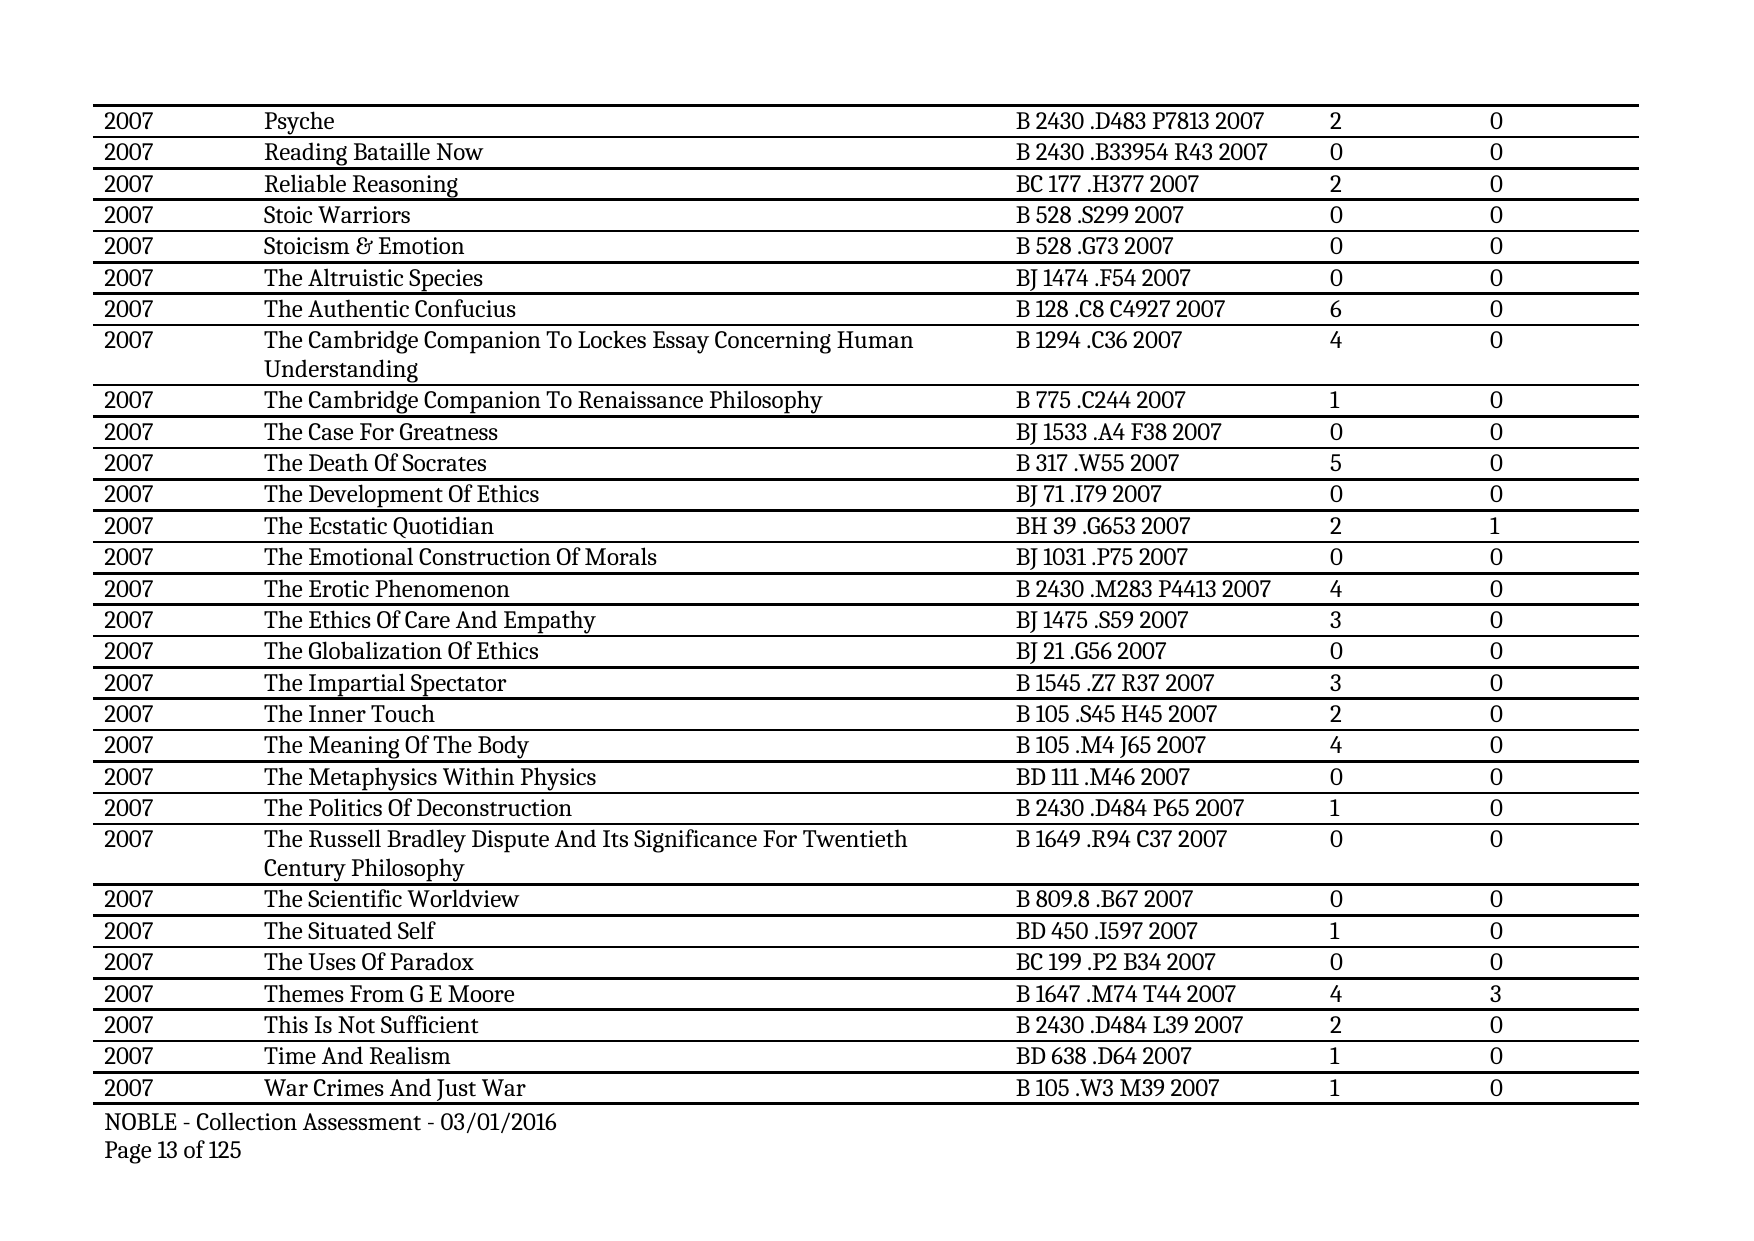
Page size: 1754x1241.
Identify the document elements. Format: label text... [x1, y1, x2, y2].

table_cell 2007 [93, 138, 253, 167]
table_cell The Erotic Phenomenon [253, 575, 999, 603]
table_cell 2007 [93, 980, 253, 1008]
table_cell 2007 [93, 669, 253, 697]
table_cell B 809.8 .B67 2007 [999, 886, 1319, 914]
table_cell The Metaphysics Within Physics [253, 763, 999, 791]
table_cell 0 [1319, 481, 1478, 509]
table_cell 1 [1319, 794, 1478, 823]
table_cell 0 [1479, 669, 1638, 697]
table_cell 4 [1319, 575, 1478, 603]
table_cell 2007 [93, 418, 253, 446]
table_cell 1 [1319, 1042, 1478, 1071]
table_cell The Russell Bradley Dispute And Its Significance For Twentieth Century Philosophy [253, 825, 999, 883]
table_cell 2007 [93, 794, 253, 823]
table_cell BC 199 .P2 B34 2007 [999, 948, 1319, 977]
table_cell B 2430 .B33954 R43 2007 [999, 138, 1319, 167]
table_cell 0 [1479, 232, 1638, 261]
table_cell 0 [1479, 700, 1638, 729]
table_cell BJ 1475 .S59 2007 [999, 606, 1319, 634]
table_cell 2 [1319, 1011, 1478, 1039]
table_cell 2007 [93, 543, 253, 572]
table_cell 2007 [93, 295, 253, 324]
table_cell The Case For Greatness [253, 418, 999, 446]
table_cell 0 [1479, 1042, 1638, 1071]
table_cell B 2430 .D484 L39 2007 [999, 1011, 1319, 1039]
table_cell 0 [1479, 201, 1638, 229]
table_cell 0 [1479, 170, 1638, 198]
table_cell 2007 [93, 326, 253, 384]
table_cell Stoic Warriors [253, 201, 999, 229]
table_cell B 775 .C244 2007 [999, 386, 1319, 415]
table_cell 0 [1479, 575, 1638, 603]
table_cell The Cambridge Companion To Lockes Essay Concerning Human Understanding [253, 326, 999, 384]
table_cell 2007 [93, 1011, 253, 1039]
table_cell 2007 [93, 606, 253, 634]
table_cell 2007 [93, 201, 253, 229]
table_cell BJ 1533 .A4 F38 2007 [999, 418, 1319, 446]
table_cell 2007 [93, 170, 253, 198]
table_cell 2007 [93, 449, 253, 478]
table_cell 5 [1319, 449, 1478, 478]
table_cell 4 [1319, 326, 1478, 384]
table_cell B 528 .S299 2007 [999, 201, 1319, 229]
table_cell BH 39 .G653 2007 [999, 512, 1319, 541]
table_cell 0 [1479, 917, 1638, 946]
table_cell The Meaning Of The Body [253, 731, 999, 760]
table_cell 0 [1479, 418, 1638, 446]
table_cell 2007 [93, 917, 253, 946]
table_cell 0 [1479, 637, 1638, 666]
table_cell 3 [1319, 669, 1478, 697]
table_cell The Impartial Spectator [253, 669, 999, 697]
table_cell The Ethics Of Care And Empathy [253, 606, 999, 634]
table_cell 2 [1319, 512, 1478, 541]
table_cell Psyche [253, 107, 999, 136]
table_cell 0 [1319, 138, 1478, 167]
table_cell B 2430 .D484 P65 2007 [999, 794, 1319, 823]
table_cell 1 [1319, 386, 1478, 415]
table_cell B 105 .S45 H45 2007 [999, 700, 1319, 729]
table_cell The Altruistic Species [253, 264, 999, 292]
table_cell 0 [1479, 107, 1638, 136]
table_cell 0 [1479, 481, 1638, 509]
table_cell 4 [1319, 980, 1478, 1008]
table_cell 0 [1479, 763, 1638, 791]
table_cell The Ecstatic Quotidian [253, 512, 999, 541]
table_cell B 1294 .C36 2007 [999, 326, 1319, 384]
table_cell 0 [1479, 606, 1638, 634]
table_cell BJ 1031 .P75 2007 [999, 543, 1319, 572]
table_cell 0 [1319, 418, 1478, 446]
table_cell 0 [1319, 763, 1478, 791]
table_cell BJ 1474 .F54 2007 [999, 264, 1319, 292]
table_cell B 1647 .M74 T44 2007 [999, 980, 1319, 1008]
table_cell BD 111 .M46 2007 [999, 763, 1319, 791]
table_cell The Situated Self [253, 917, 999, 946]
table_cell The Politics Of Deconstruction [253, 794, 999, 823]
table_cell 0 [1319, 232, 1478, 261]
table_cell 4 [1319, 731, 1478, 760]
table_cell B 128 .C8 C4927 2007 [999, 295, 1319, 324]
table_cell 2007 [93, 1074, 253, 1102]
table_cell The Death Of Socrates [253, 449, 999, 478]
table_cell 0 [1479, 731, 1638, 760]
table_cell 2007 [93, 825, 253, 883]
table_cell 3 [1319, 606, 1478, 634]
table_cell Reading Bataille Now [253, 138, 999, 167]
table_cell 0 [1319, 825, 1478, 883]
table_cell B 105 .W3 M39 2007 [999, 1074, 1319, 1102]
table_cell 2007 [93, 1042, 253, 1071]
table_cell BJ 21 .G56 2007 [999, 637, 1319, 666]
table_cell 0 [1479, 948, 1638, 977]
table_cell 0 [1319, 264, 1478, 292]
table_cell 0 [1479, 449, 1638, 478]
table_cell The Emotional Construction Of Morals [253, 543, 999, 572]
table_cell 2007 [93, 107, 253, 136]
table_cell The Uses Of Paradox [253, 948, 999, 977]
table_cell B 1545 .Z7 R37 2007 [999, 669, 1319, 697]
table_cell B 105 .M4 J65 2007 [999, 731, 1319, 760]
table_cell 2007 [93, 512, 253, 541]
table_cell 2 [1319, 170, 1478, 198]
table_cell BD 450 .I597 2007 [999, 917, 1319, 946]
table_cell 2 [1319, 107, 1478, 136]
table_cell B 1649 .R94 C37 2007 [999, 825, 1319, 883]
table_cell Time And Realism [253, 1042, 999, 1071]
table_cell 2007 [93, 700, 253, 729]
table_cell 2007 [93, 386, 253, 415]
table_cell 0 [1479, 1011, 1638, 1039]
table_cell B 528 .G73 2007 [999, 232, 1319, 261]
table_cell War Crimes And Just War [253, 1074, 999, 1102]
table_cell 0 [1319, 637, 1478, 666]
table_cell BD 638 .D64 2007 [999, 1042, 1319, 1071]
table_cell The Cambridge Companion To Renaissance Philosophy [253, 386, 999, 415]
table_cell 1 [1479, 512, 1638, 541]
table_cell 0 [1479, 794, 1638, 823]
table_cell 0 [1479, 326, 1638, 384]
table_cell B 2430 .M283 P4413 2007 [999, 575, 1319, 603]
table_cell 0 [1479, 543, 1638, 572]
table_cell 1 [1319, 917, 1478, 946]
table_cell B 2430 .D483 P7813 2007 [999, 107, 1319, 136]
table_cell BC 177 .H377 2007 [999, 170, 1319, 198]
table_cell B 317 .W55 2007 [999, 449, 1319, 478]
table_cell The Authentic Confucius [253, 295, 999, 324]
table_cell Stoicism & Emotion [253, 232, 999, 261]
table_cell 2007 [93, 637, 253, 666]
table_cell 2007 [93, 575, 253, 603]
table_cell BJ 71 .I79 2007 [999, 481, 1319, 509]
table_cell 0 [1479, 386, 1638, 415]
table_cell 1 [1319, 1074, 1478, 1102]
table_cell 0 [1479, 886, 1638, 914]
table_cell 0 [1479, 138, 1638, 167]
table_cell 0 [1319, 948, 1478, 977]
table_cell 6 [1319, 295, 1478, 324]
table_cell The Inner Touch [253, 700, 999, 729]
table_cell 0 [1479, 1074, 1638, 1102]
table_cell Reliable Reasoning [253, 170, 999, 198]
table_cell 2007 [93, 886, 253, 914]
table_cell 2007 [93, 232, 253, 261]
table_cell 3 [1479, 980, 1638, 1008]
table_cell 2007 [93, 948, 253, 977]
table_cell 2007 [93, 763, 253, 791]
table_cell The Scientific Worldview [253, 886, 999, 914]
table_cell 0 [1319, 886, 1478, 914]
table_cell 2 [1319, 700, 1478, 729]
table_cell 0 [1479, 264, 1638, 292]
table_cell The Globalization Of Ethics [253, 637, 999, 666]
table_cell Themes From G E Moore [253, 980, 999, 1008]
table_cell 0 [1479, 295, 1638, 324]
table_cell 0 [1319, 543, 1478, 572]
table_cell 2007 [93, 481, 253, 509]
table_cell 2007 [93, 731, 253, 760]
table_cell This Is Not Sufficient [253, 1011, 999, 1039]
table_cell 0 [1319, 201, 1478, 229]
table_cell 2007 [93, 264, 253, 292]
table_cell The Development Of Ethics [253, 481, 999, 509]
table_cell 0 [1479, 825, 1638, 883]
